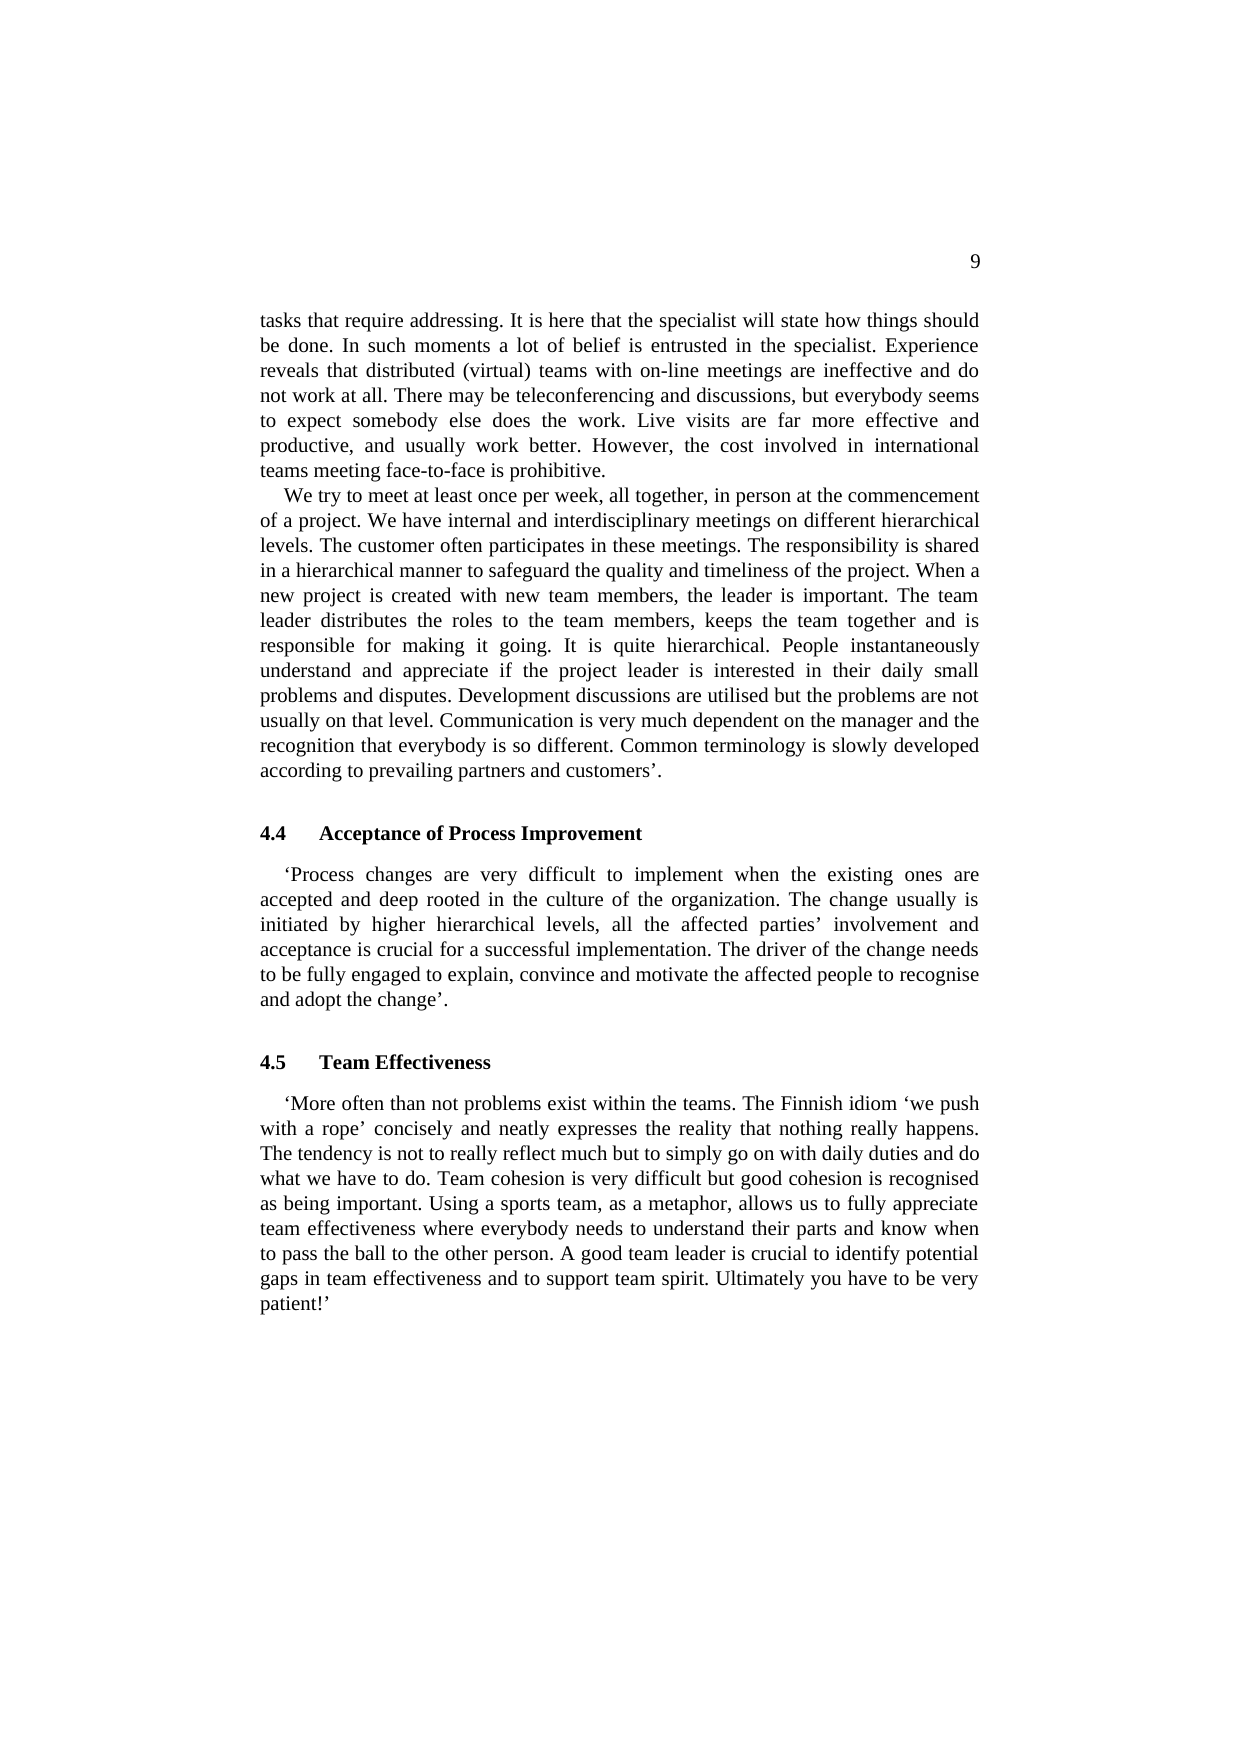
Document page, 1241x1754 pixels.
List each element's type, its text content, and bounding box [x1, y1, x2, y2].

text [260, 307, 980, 482]
text We try to meet at least once per week, all together, in person at the commencement of a project. We have internal and interdisciplinary meetings on different hierarchical levels. The customer often participates in these meetings. The responsibility is shared in a hierarchical manner to safeguard the quality and timeliness of the project. When a new project is created with new team members, the leader is important. The team leader distributes the roles to the team members, keeps the team together and is responsible for making it going. It is quite hierarchical. People instantaneously understand and appreciate if the project leader is interested in their daily small problems and disputes. Development discussions are utilised but the problems are not usually on that level. Communication is very much dependent on the manager and the recognition that everybody is so different. Common terminology is slowly developed according to prevailing partners and customers’. [260, 482, 980, 782]
subtitle Acceptance of Process Improvement [260, 819, 980, 844]
text ‘Process changes are very difficult to implement when the existing ones are accepted and deep rooted in the culture of the organization. The change usually is initiated by higher hierarchical levels, all the affected parties’ involvement and acceptance is crucial for a successful implementation. The driver of the change needs to be fully engaged to explain, convince and motivate the affected people to recognise and adopt the change’. [260, 861, 980, 1011]
text ‘More often than not problems exist within the teams. The Finnish idiom ‘we push with a rope’ concisely and neatly expresses the reality that nothing really happens. The tendency is not to really reflect much but to simply go on with daily duties and do what we have to do. Team cohesion is very difficult but good cohesion is recognised as being important. Using a sports team, as a metaphor, allows us to fully appreciate team effectiveness where everybody needs to understand their parts and know when to pass the ball to the other person. A good team leader is crucial to identify potential gaps in team effectiveness and to support team spirit. Ultimately you have to be very patient!’ [260, 1090, 980, 1315]
subtitle Team Effectiveness [260, 1049, 980, 1074]
